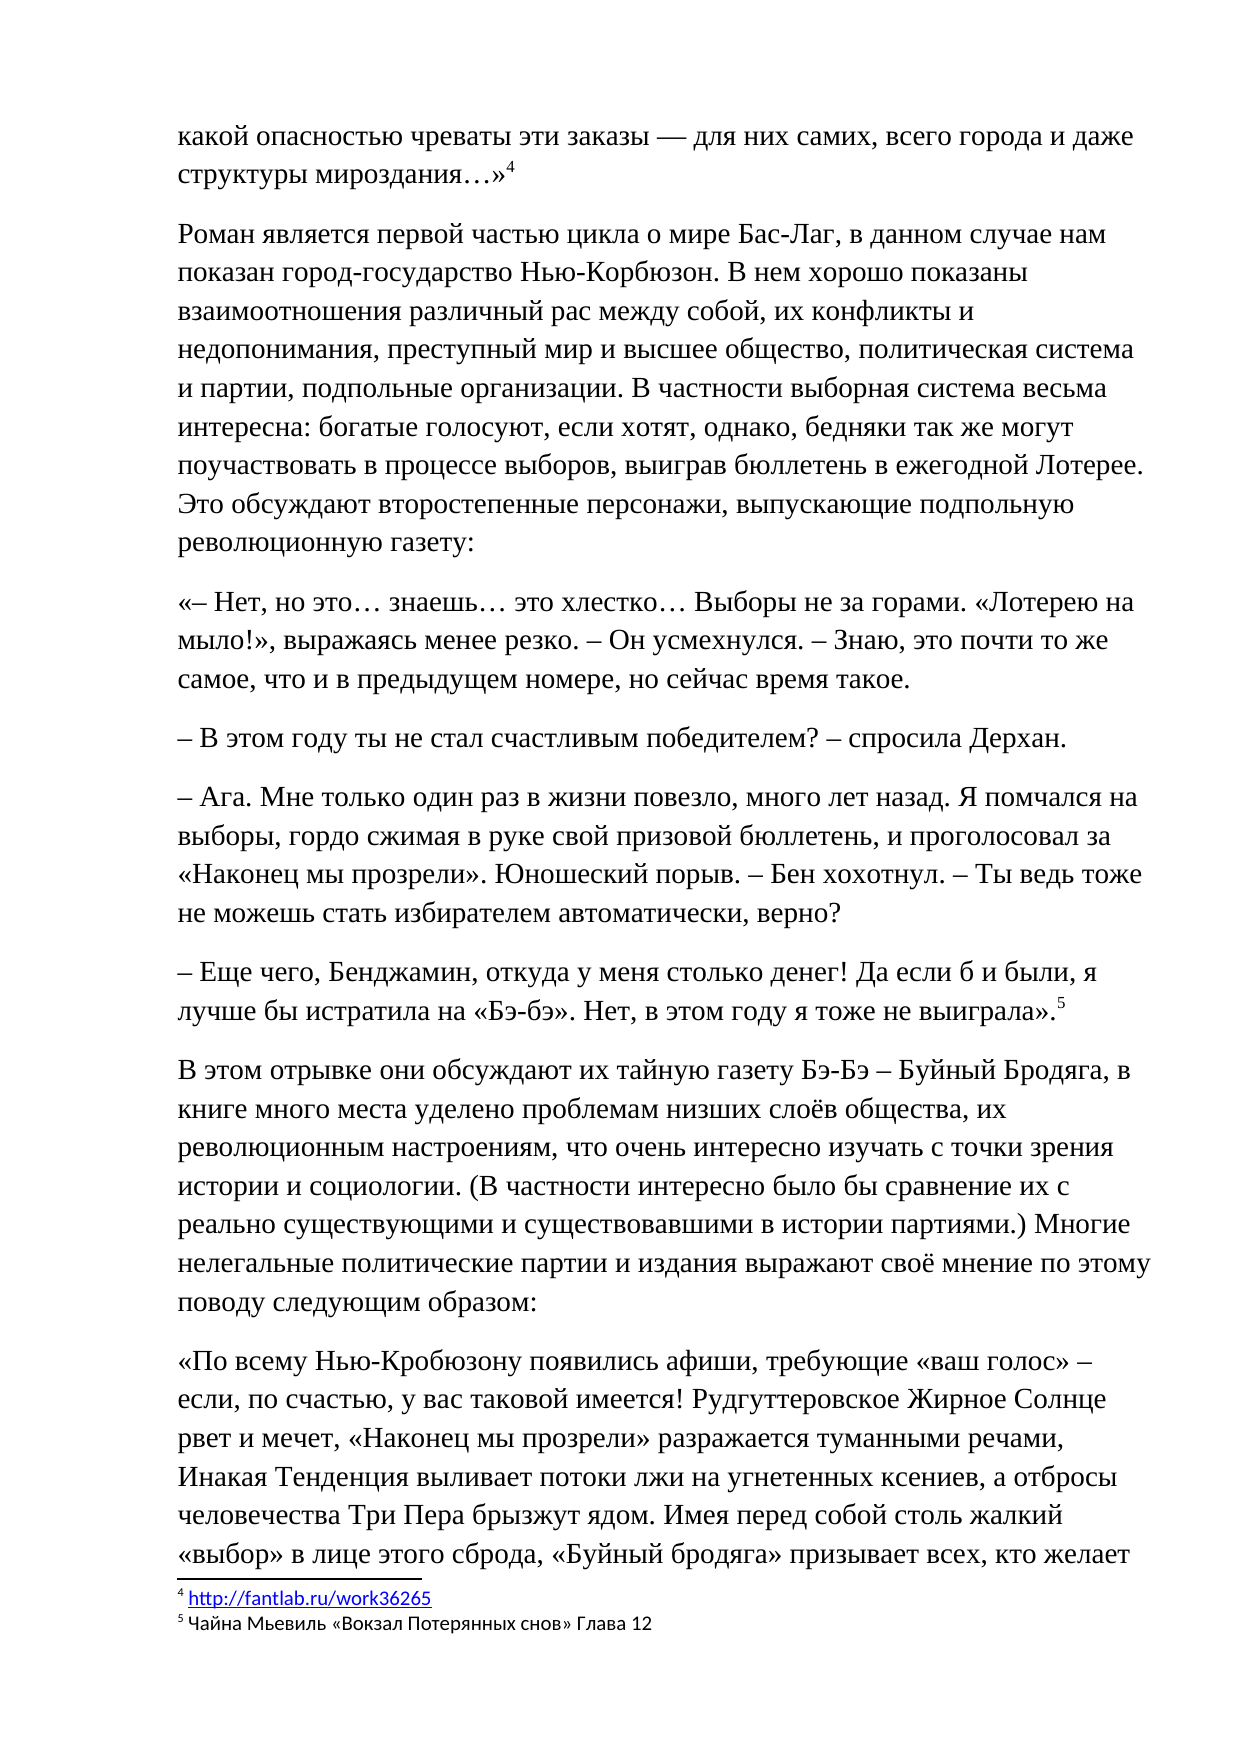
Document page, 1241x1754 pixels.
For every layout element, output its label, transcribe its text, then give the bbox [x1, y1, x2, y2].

text – Еще чего, Бенджамин, откуда у меня столько денег! Да если б и были, я лучше бы истратила на «Бэ-бэ». Нет, в этом году я тоже не выиграла». [177, 954, 1152, 1027]
text – В этом году ты не стал счастливым победителем? – спросила Дерхан. [177, 720, 1152, 754]
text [177, 1343, 1152, 1569]
text «– Нет, но это… знаешь… это хлестко… Выборы не за горами. «Лотерею на мыло!», выражаясь менее резко. – Он усмехнулся. – Знаю, это почти то же самое, что и в предыдущем номере, но сейчас время такое. [177, 584, 1152, 694]
text – Ага. Мне только один раз в жизни повезло, много лет назад. Я помчался на выборы, гордо сжимая в руке свой призовой бюллетень, и проголосовал за «Наконец мы прозрели». Юношеский порыв. – Бен хохотнул. – Ты ведь тоже не можешь стать избирателем автоматически, верно? [177, 779, 1152, 929]
text Роман является первой частью цикла о мире Бас-Лаг, в данном случае нам показан город-государство Нью-Корбюзон. В нем хорошо показаны взаимоотношения различный рас между собой, их конфликты и недопонимания, преступный мир и высшее общество, политическая система и партии, подпольные организации. В частности выборная система весьма интересна: богатые голосуют, если хотят, однако, бедняки так же могут поучаствовать в процессе выборов, выиграв бюллетень в ежегодной Лотерее. Это обсуждают второстепенные персонажи, выпускающие подпольную революционную газету: [177, 216, 1152, 558]
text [177, 118, 1152, 190]
text В этом отрывке они обсуждают их тайную газету Бэ-Бэ – Буйный Бродяга, в книге много места уделено проблемам низших слоёв общества, их революционным настроениям, что очень интересно изучать с точки зрения истории и социологии. (В частности интересно было бы сравнение их с реально существующими и существовавшими в истории партиями.) Многие нелегальные политические партии и издания выражают своё мнение по этому поводу следующим образом: [177, 1052, 1152, 1317]
